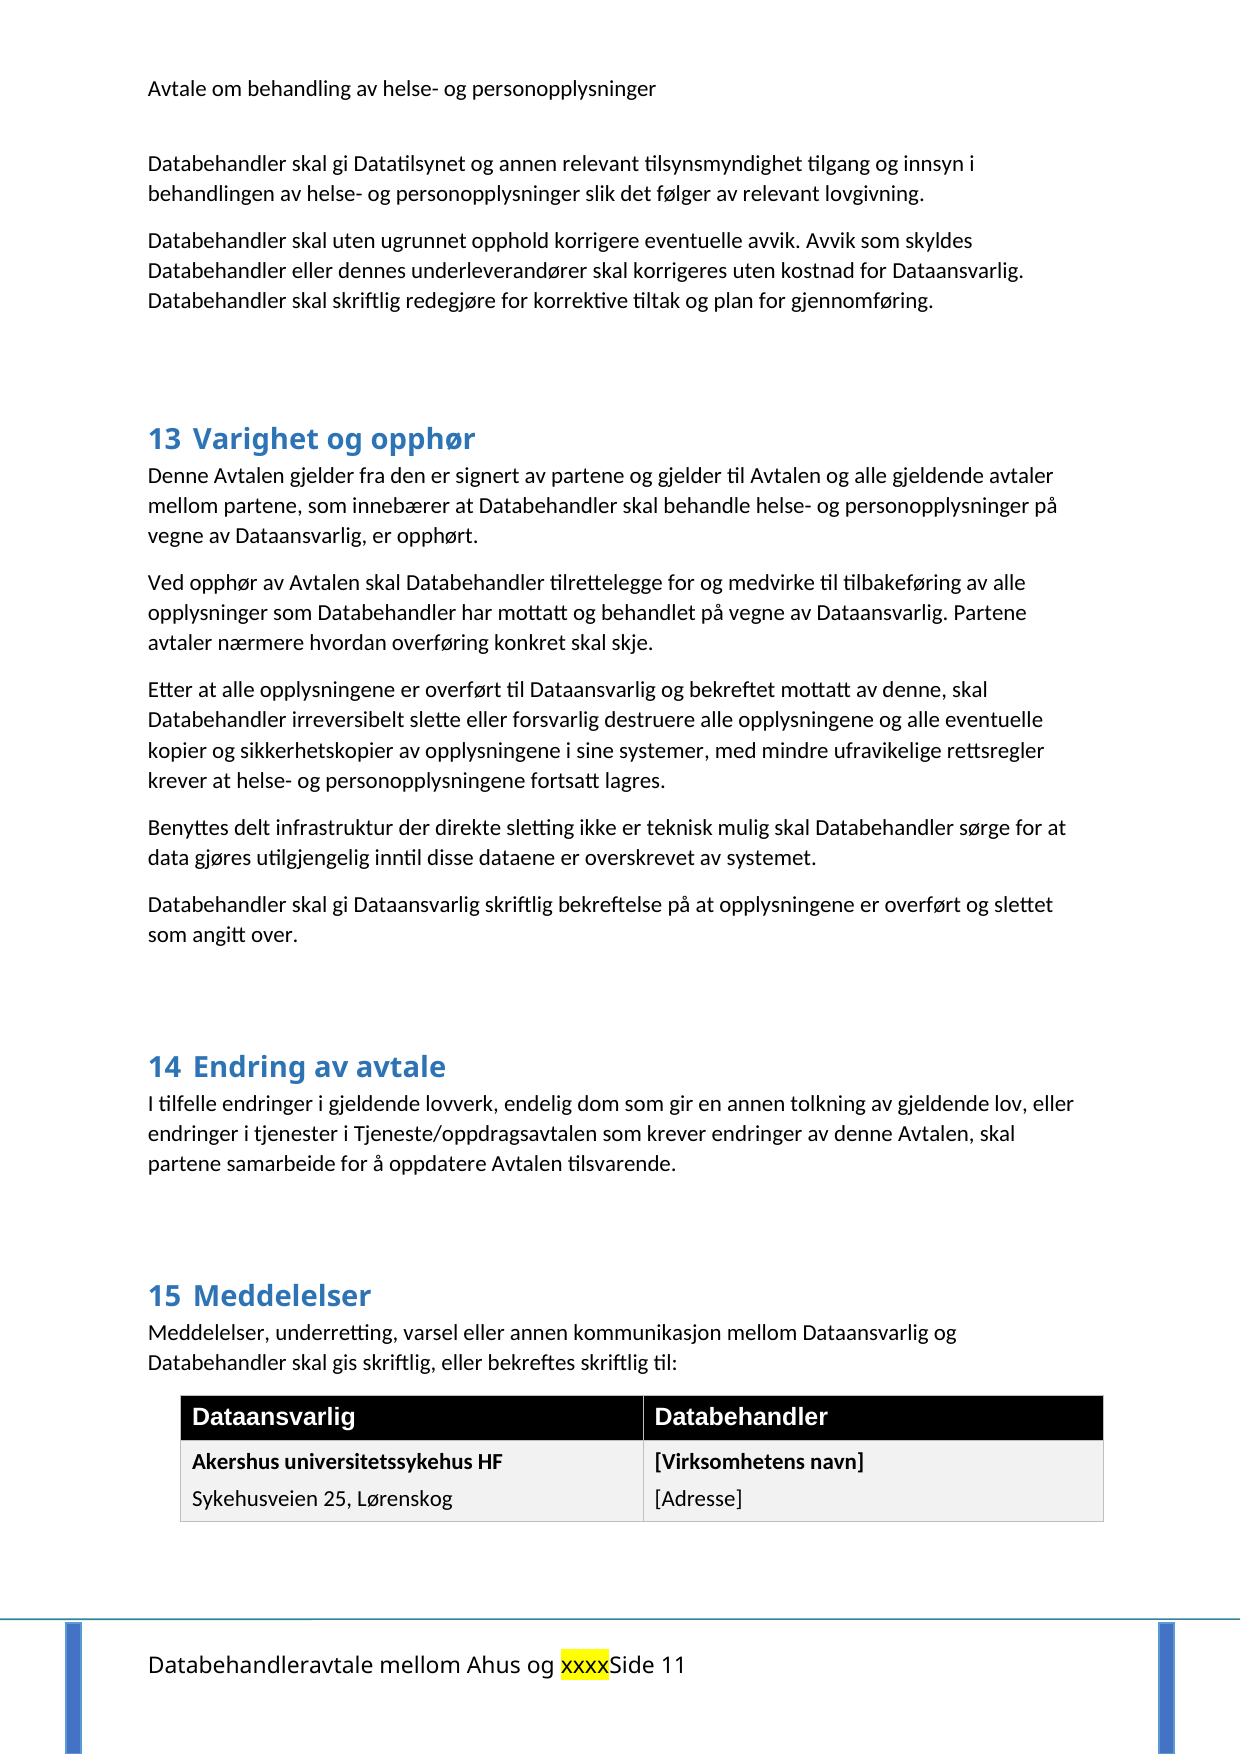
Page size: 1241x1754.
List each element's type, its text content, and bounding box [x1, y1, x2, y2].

text Meddelelser, underretting, varsel eller annen kommunikasjon mellom Dataansvarlig og Databehandler skal gis skriftlig, eller bekreftes skriftlig til: [148, 1318, 1093, 1376]
subtitle Varighet og opphør [148, 418, 1093, 458]
text Denne Avtalen gjelder fra den er signert av partene og gjelder til Avtalen og alle gjeldende avtaler mellom partene, som innebærer at Databehandler skal behandle helse- og personopplysninger på vegne av Dataansvarlig, er opphørt. [148, 461, 1093, 549]
table_cell Akershus universitetssykehus HF Sykehusveien 25, Lørenskog [181, 1441, 643, 1521]
text Etter at alle opplysningene er overført til Dataansvarlig og bekreftet mottatt av denne, skal Databehandler irreversibelt slette eller forsvarlig destruere alle opplysningene og alle eventuelle kopier og sikkerhetskopier av opplysningene i sine systemer, med mindre ufravikelige rettsregler krever at helse- og personopplysningene fortsatt lagres. [148, 675, 1093, 794]
text Databehandler skal gi Datatilsynet og annen relevant tilsynsmyndighet tilgang og innsyn i behandlingen av helse- og personopplysninger slik det følger av relevant lovgivning. [148, 149, 1093, 207]
table_header Dataansvarlig [181, 1396, 643, 1440]
subtitle Meddelelser [148, 1275, 1093, 1315]
text Benyttes delt infrastruktur der direkte sletting ikke er teknisk mulig skal Databehandler sørge for at data gjøres utilgjengelig inntil disse dataene er overskrevet av systemet. [148, 813, 1093, 871]
text I tilfelle endringer i gjeldende lovverk, endelig dom som gir en annen tolkning av gjeldende lov, eller endringer i tjenester i Tjeneste/oppdragsavtalen som krever endringer av denne Avtalen, skal partene samarbeide for å oppdatere Avtalen tilsvarende. [148, 1089, 1093, 1177]
table_cell [Virksomhetens navn] [Adresse] [644, 1441, 1103, 1521]
text Databehandler skal uten ugrunnet opphold korrigere eventuelle avvik. Avvik som skyldes Databehandler eller dennes underleverandører skal korrigeres uten kostnad for Dataansvarlig. Databehandler skal skriftlig redegjøre for korrektive tiltak og plan for gjennomføring. [148, 226, 1093, 315]
table_header Databehandler [644, 1396, 1103, 1440]
subtitle Endring av avtale [148, 1046, 1093, 1086]
text Databehandler skal gi Dataansvarlig skriftlig bekreftelse på at opplysningene er overført og slettet som angitt over. [148, 890, 1093, 948]
text Ved opphør av Avtalen skal Databehandler tilrettelegge for og medvirke til tilbakeføring av alle opplysninger som Databehandler har mottatt og behandlet på vegne av Dataansvarlig. Partene avtaler nærmere hvordan overføring konkret skal skje. [148, 568, 1093, 656]
